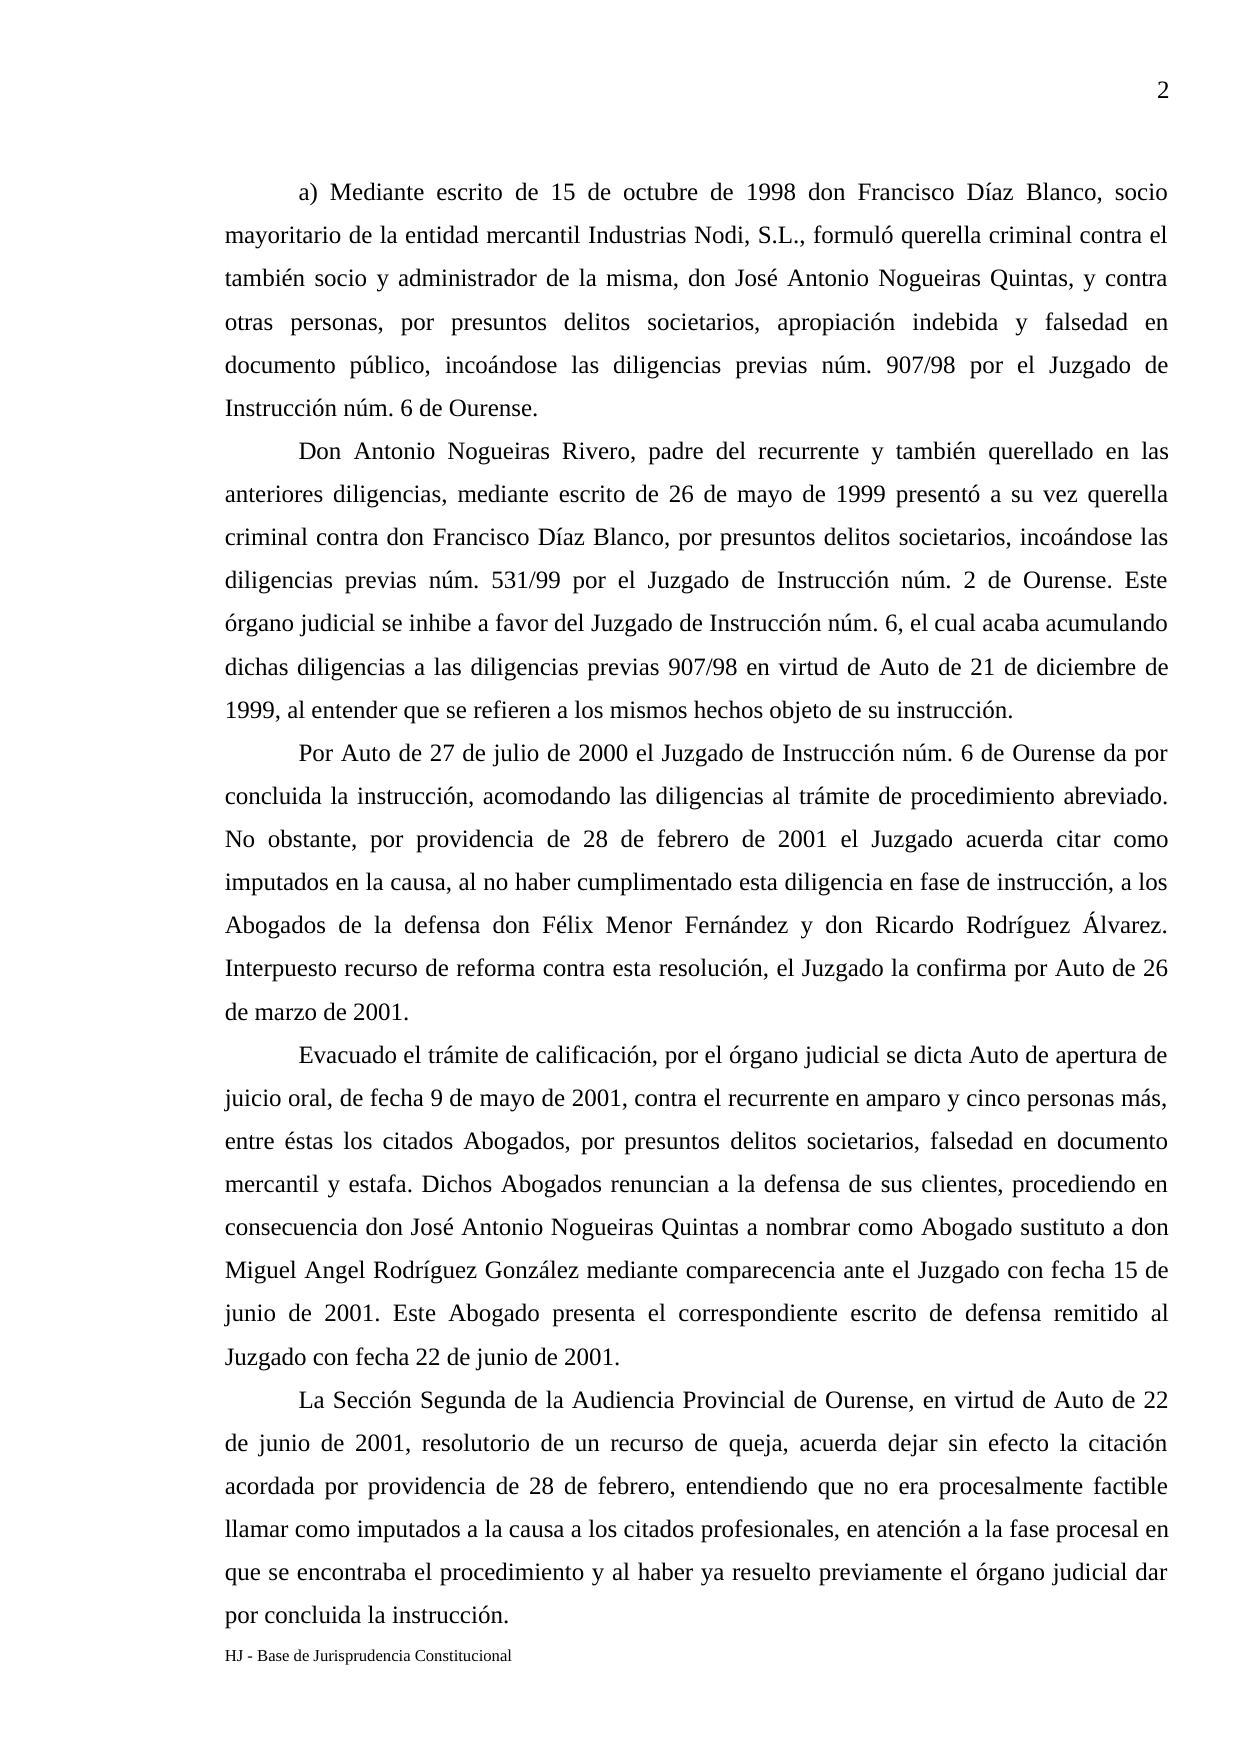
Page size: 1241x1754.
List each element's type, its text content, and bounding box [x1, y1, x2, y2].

text Evacuado el trámite de calificación, por el órgano judicial se dicta Auto de apertura de juicio oral, de fecha 9 de mayo de 2001, contra el recurrente en amparo y cinco personas más, entre éstas los citados Abogados, por presuntos delitos societarios, falsedad en documento mercantil y estafa. Dichos Abogados renuncian a la defensa de sus clientes, procediendo en consecuencia don José Antonio Nogueiras Quintas a nombrar como Abogado sustituto a don Miguel Angel Rodríguez González mediante comparecencia ante el Juzgado con fecha 15 de junio de 2001. Este Abogado presenta el correspondiente escrito de defensa remitido al Juzgado con fecha 22 de junio de 2001. [224, 1040, 1169, 1370]
text La Sección Segunda de la Audiencia Provincial de Ourense, en virtud de Auto de 22 de junio de 2001, resolutorio de un recurso de queja, acuerda dejar sin efecto la citación acordada por providencia de 28 de febrero, entendiendo que no era procesalmente factible llamar como imputados a la causa a los citados profesionales, en atención a la fase procesal en que se encontraba el procedimiento y al haber ya resuelto previamente el órgano judicial dar por concluida la instrucción. [224, 1385, 1169, 1629]
text Por Auto de 27 de julio de 2000 el Juzgado de Instrucción núm. 6 de Ourense da por concluida la instrucción, acomodando las diligencias al trámite de procedimiento abreviado. No obstante, por providencia de 28 de febrero de 2001 el Juzgado acuerda citar como imputados en la causa, al no haber cumplimentado esta diligencia en fase de instrucción, a los Abogados de la defensa don Félix Menor Fernández y don Ricardo Rodríguez Álvarez. Interpuesto recurso de reforma contra esta resolución, el Juzgado la confirma por Auto de 26 de marzo de 2001. [224, 738, 1169, 1025]
text a) Mediante escrito de 15 de octubre de 1998 don Francisco Díaz Blanco, socio mayoritario de la entidad mercantil Industrias Nodi, S.L., formuló querella criminal contra el también socio y administrador de la misma, don José Antonio Nogueiras Quintas, y contra otras personas, por presuntos delitos societarios, apropiación indebida y falsedad en documento público, incoándose las diligencias previas núm. 907/98 por el Juzgado de Instrucción núm. 6 de Ourense. [224, 177, 1169, 422]
text Don Antonio Nogueiras Rivero, padre del recurrente y también querellado en las anteriores diligencias, mediante escrito de 26 de mayo de 1999 presentó a su vez querella criminal contra don Francisco Díaz Blanco, por presuntos delitos societarios, incoándose las diligencias previas núm. 531/99 por el Juzgado de Instrucción núm. 2 de Ourense. Este órgano judicial se inhibe a favor del Juzgado de Instrucción núm. 6, el cual acaba acumulando dichas diligencias a las diligencias previas 907/98 en virtud de Auto de 21 de diciembre de 1999, al entender que se refieren a los mismos hechos objeto de su instrucción. [224, 436, 1169, 723]
